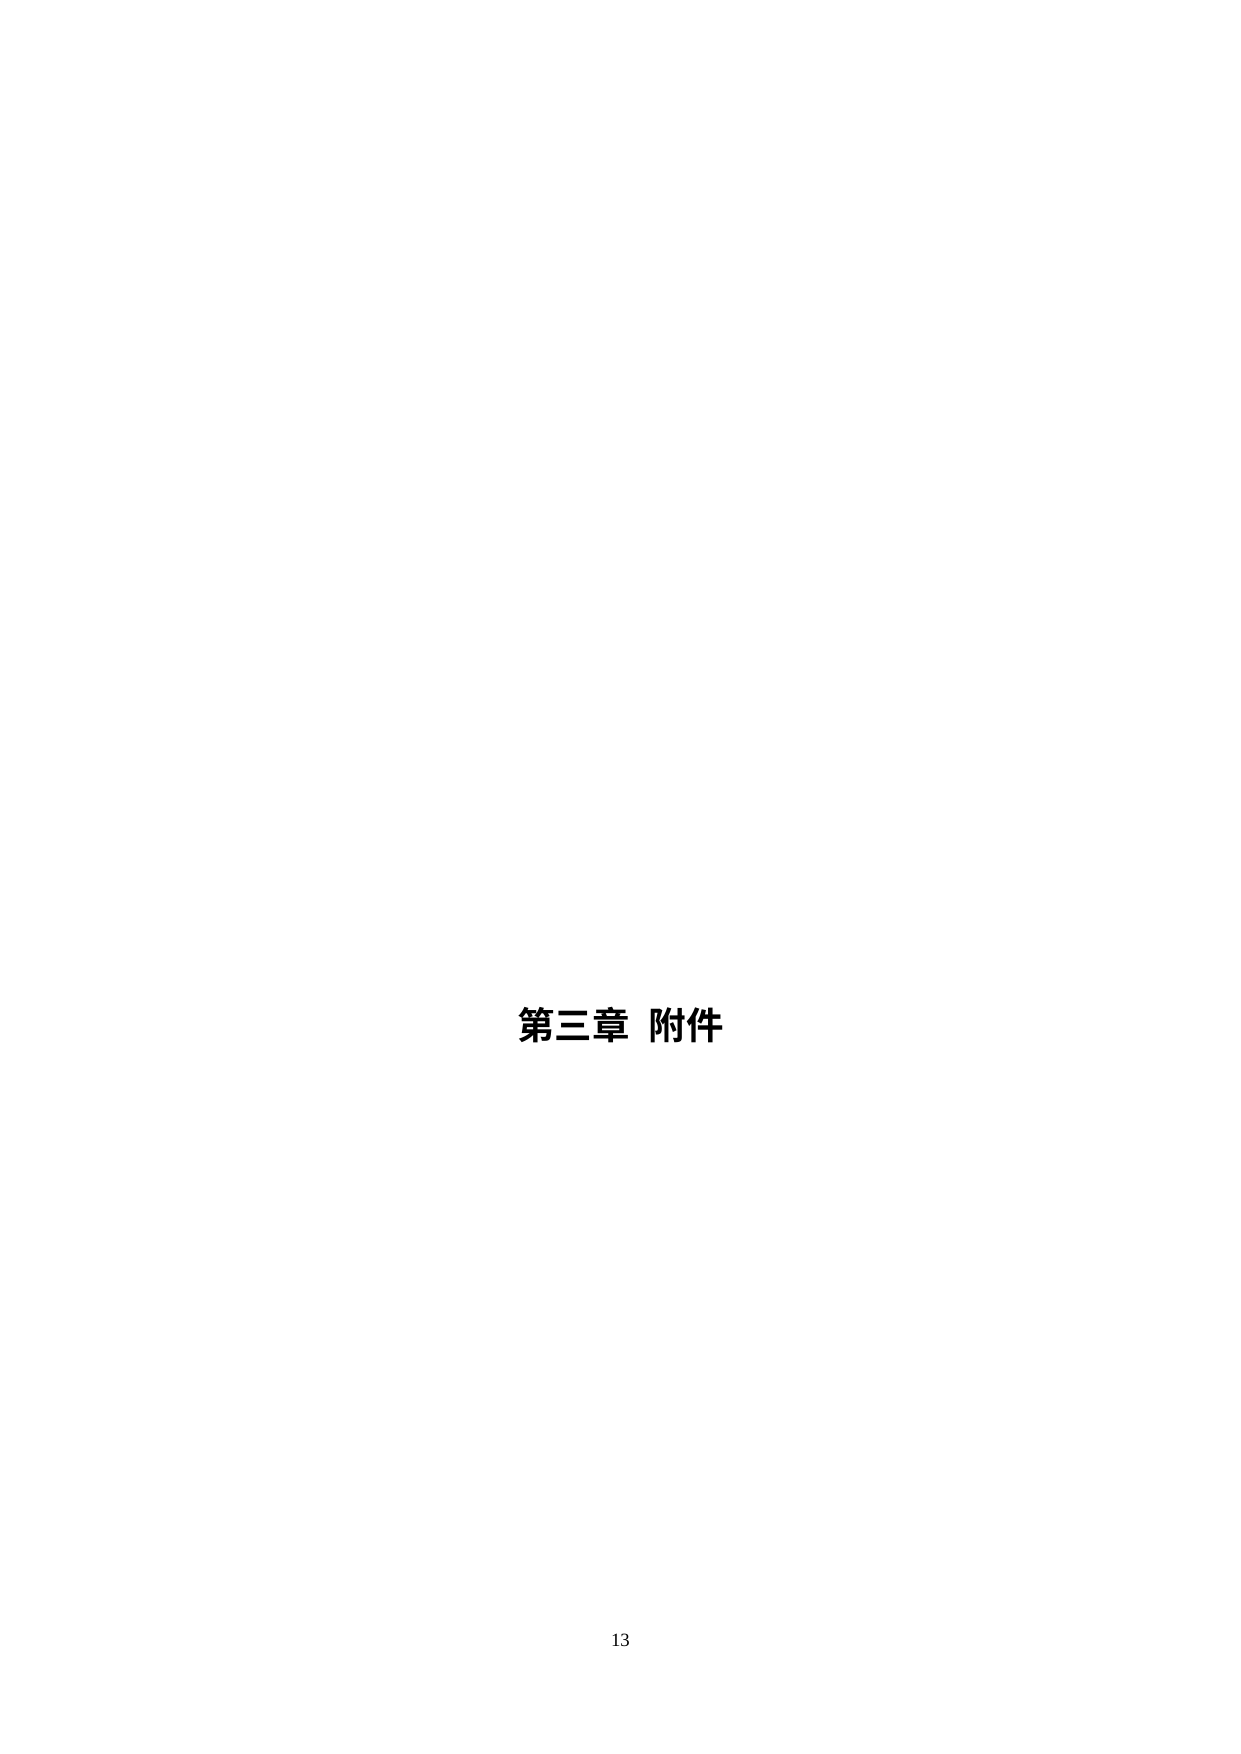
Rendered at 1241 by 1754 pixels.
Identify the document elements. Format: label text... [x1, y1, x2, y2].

list 附件 [136, 991, 1104, 1056]
